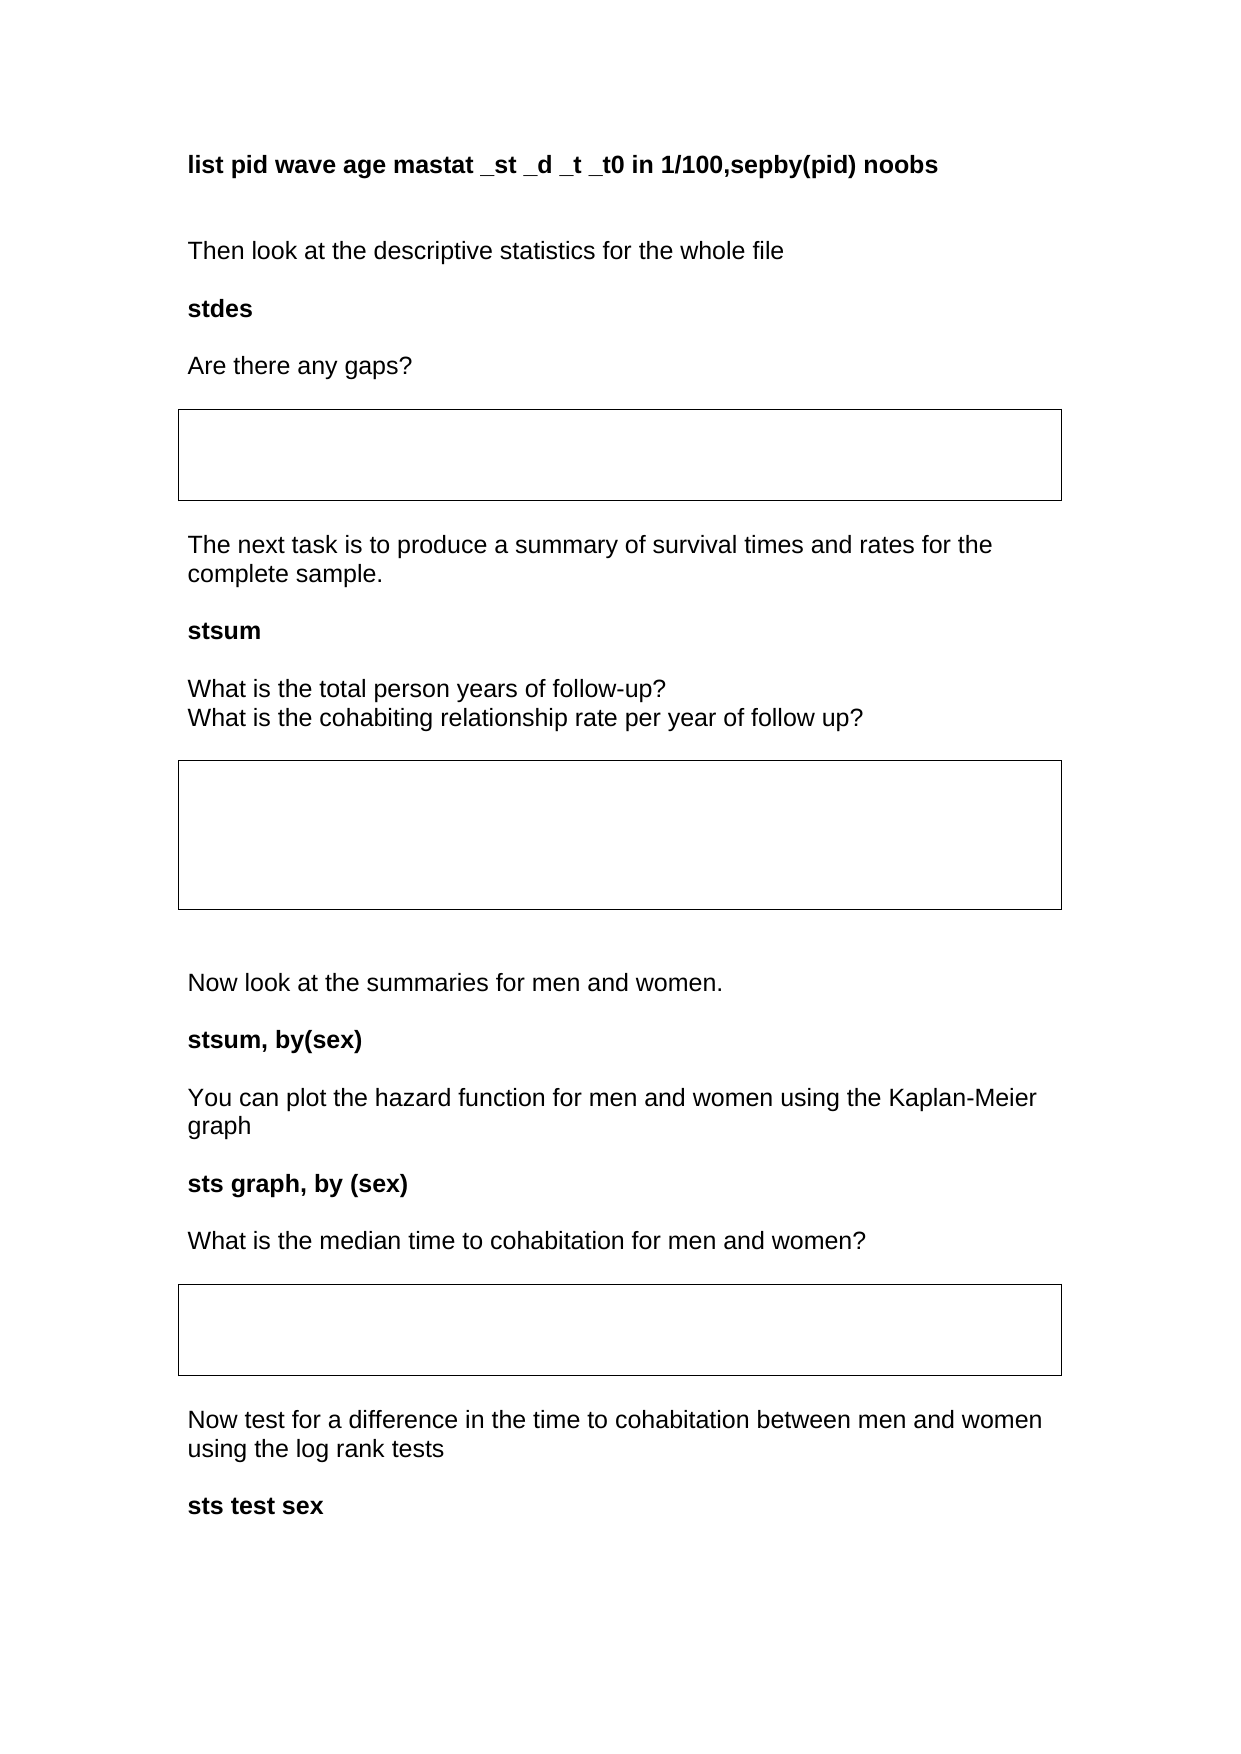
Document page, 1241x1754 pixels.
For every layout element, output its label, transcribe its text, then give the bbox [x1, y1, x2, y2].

text stsum, by(sex) [187, 1025, 1053, 1054]
text stsum [187, 616, 1053, 645]
text sts test sex [187, 1491, 1053, 1520]
text Are there any gaps? [187, 351, 1053, 380]
text stdes [187, 294, 1053, 322]
text You can plot the hazard function for men and women using the Kaplan-Meier graph [187, 1082, 1053, 1140]
text What is the median time to cohabitation for men and women? [187, 1226, 1053, 1255]
text Now look at the summaries for men and women. [187, 967, 1053, 996]
text The next task is to produce a summary of survival times and rates for the complete sample. [187, 530, 1053, 587]
text What is the cohabiting relationship rate per year of follow up? [187, 702, 1053, 731]
text list pid wave age mastat _st _d _t _t0 in 1/100,sepby(pid) noobs [187, 150, 1053, 179]
text sts graph, by (sex) [187, 1169, 1053, 1197]
text Then look at the descriptive statistics for the whole file [187, 236, 1053, 265]
text Now test for a difference in the time to cohabitation between men and women using the log rank tests [187, 1405, 1053, 1462]
text What is the total person years of follow-up? [187, 674, 1053, 702]
